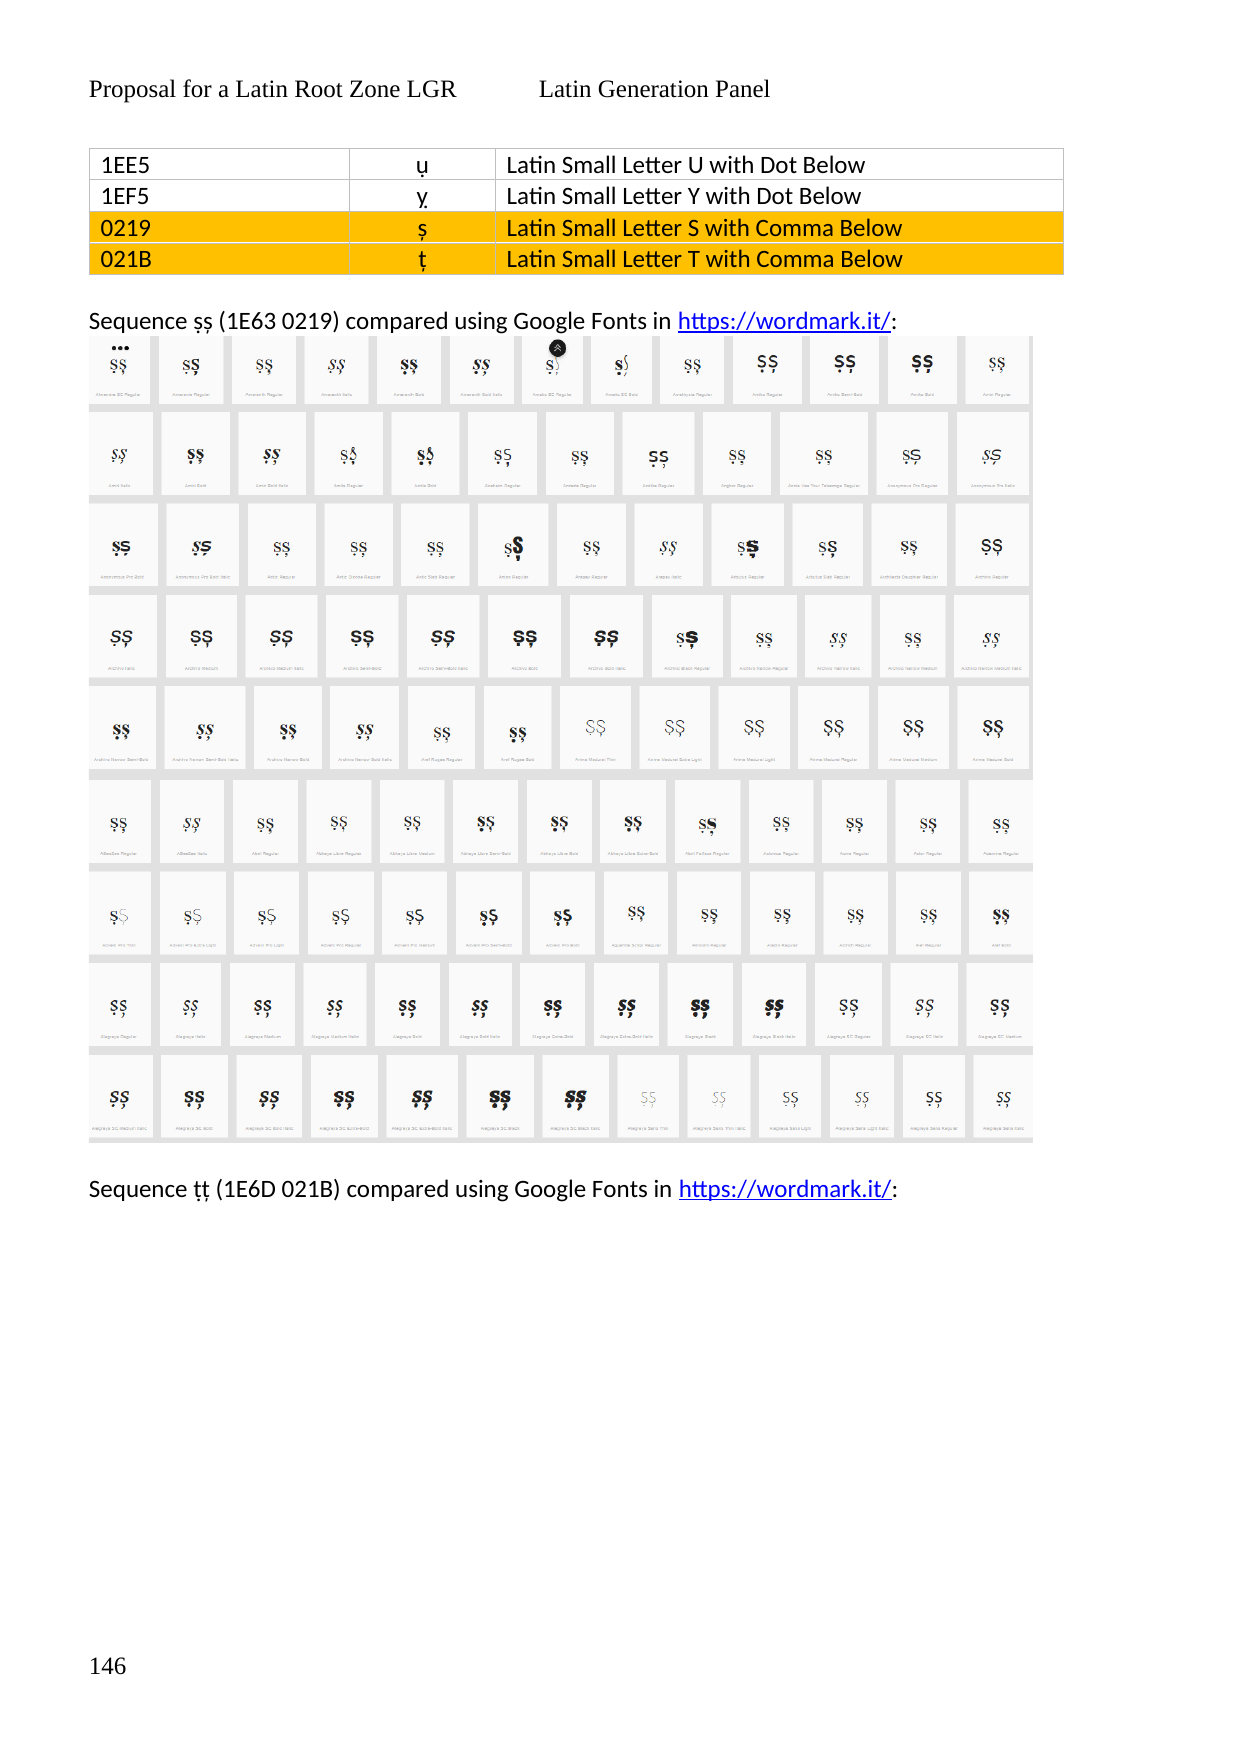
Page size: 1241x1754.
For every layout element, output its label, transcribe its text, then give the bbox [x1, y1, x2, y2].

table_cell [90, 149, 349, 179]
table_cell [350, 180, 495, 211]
text Sequence ṣș (1E63 0219) compared using Google Fonts in https://wordmark.it/: [89, 306, 1152, 336]
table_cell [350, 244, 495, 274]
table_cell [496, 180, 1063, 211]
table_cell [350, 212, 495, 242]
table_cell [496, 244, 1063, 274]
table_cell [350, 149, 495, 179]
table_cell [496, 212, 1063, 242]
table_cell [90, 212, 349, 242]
text Sequence ṭț (1E6D 021B) compared using Google Fonts in https://wordmark.it/: [89, 1173, 1152, 1203]
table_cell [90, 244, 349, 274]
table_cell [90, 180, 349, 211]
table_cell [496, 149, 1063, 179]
picture [88, 336, 1033, 1143]
